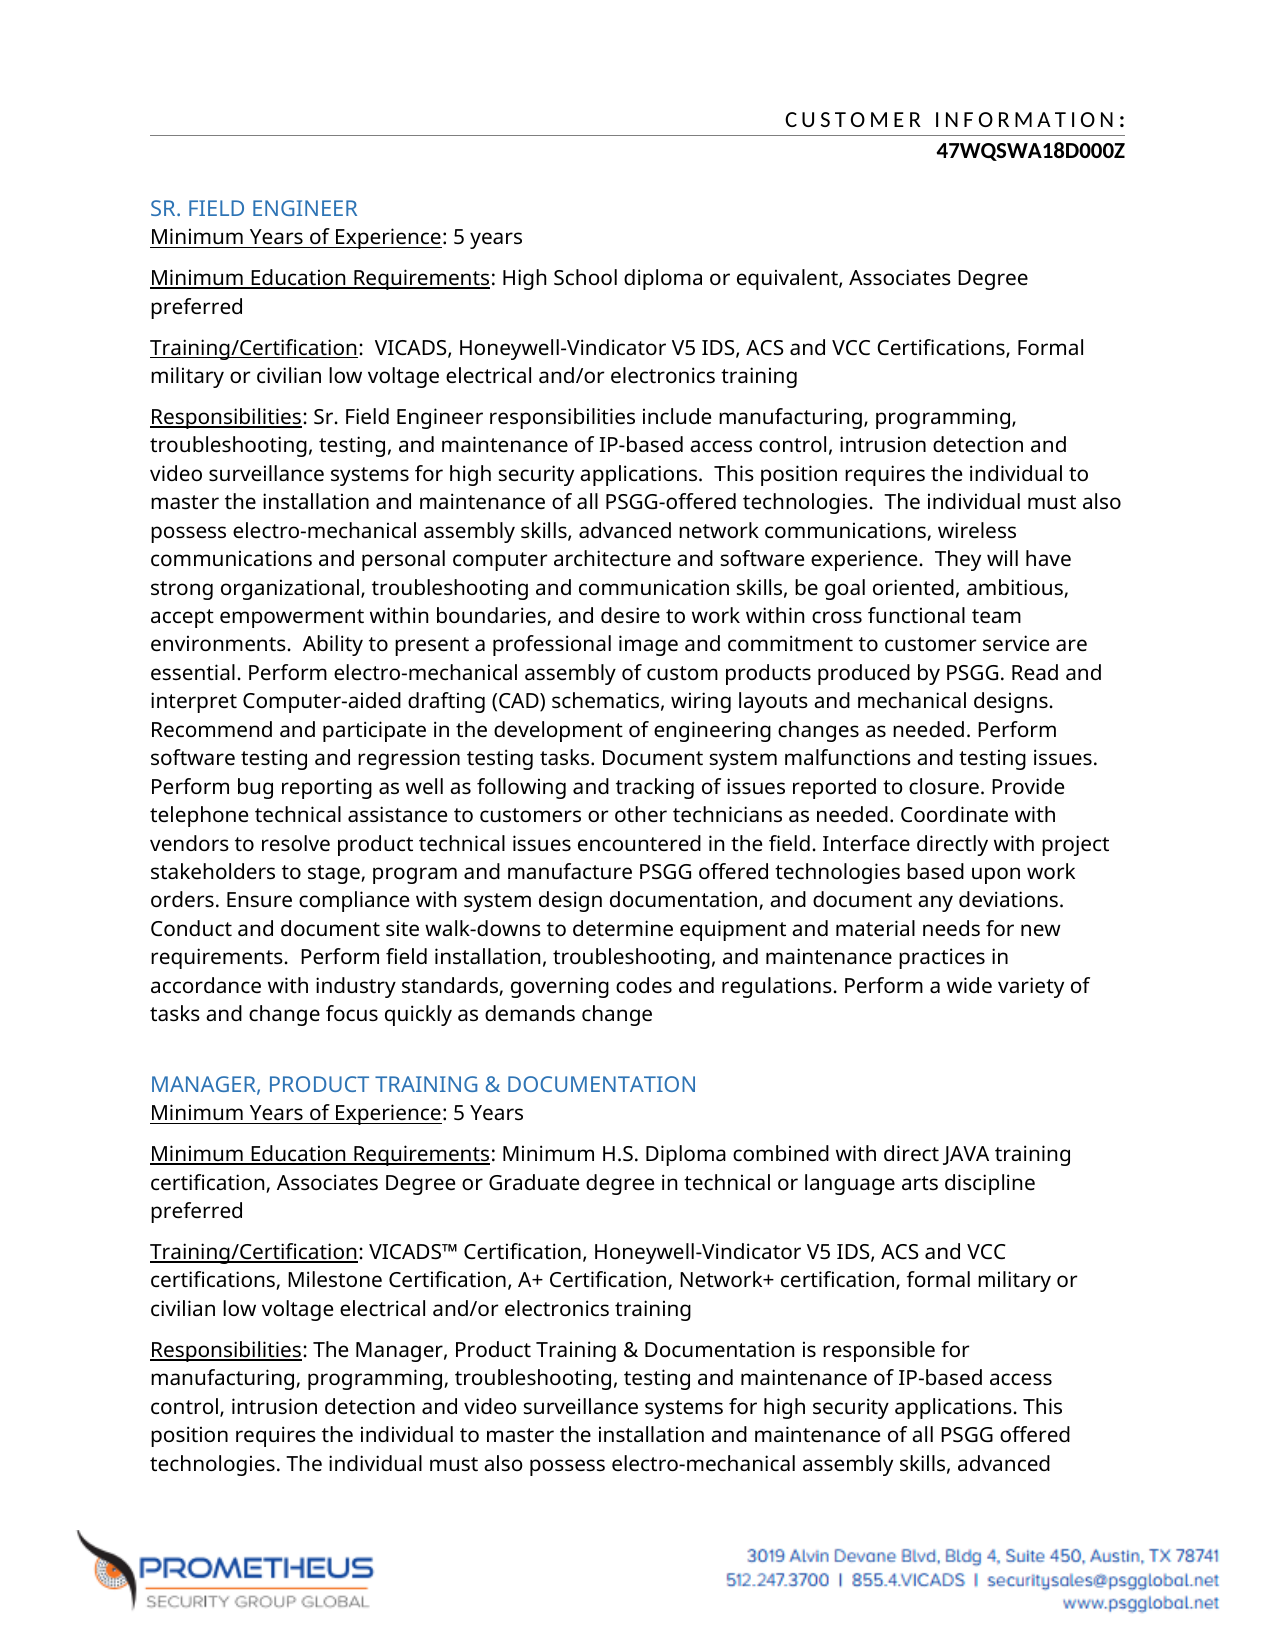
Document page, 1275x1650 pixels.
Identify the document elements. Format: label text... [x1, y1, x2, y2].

text Responsibilities: Sr. Field Engineer responsibilities include manufacturing, programming, troubleshooting, testing, and maintenance of IP-based access control, intrusion detection and video surveillance systems for high security applications. This position requires the individual to master the installation and maintenance of all PSGG-offered technologies. The individual must also possess electro-mechanical assembly skills, advanced network communications, wireless communications and personal computer architecture and software experience. They will have strong organizational, troubleshooting and communication skills, be goal oriented, ambitious, accept empowerment within boundaries, and desire to work within cross functional team environments. Ability to present a professional image and commitment to customer service are essential. Perform electro-mechanical assembly of custom products produced by PSGG. Read and interpret Computer-aided drafting (CAD) schematics, wiring layouts and mechanical designs. Recommend and participate in the development of engineering changes as needed. Perform software testing and regression testing tasks. Document system malfunctions and testing issues. Perform bug reporting as well as following and tracking of issues reported to closure. Provide telephone technical assistance to customers or other technicians as needed. Coordinate with vendors to resolve product technical issues encountered in the field. Interface directly with project stakeholders to stage, program and manufacture PSGG offered technologies based upon work orders. Ensure compliance with system design documentation, and document any deviations. Conduct and document site walk-downs to determine equipment and material needs for new requirements. Perform field installation, troubleshooting, and maintenance practices in accordance with industry standards, governing codes and regulations. Perform a wide variety of tasks and change focus quickly as demands change [150, 402, 1125, 1028]
text SR. FIELD ENGINEER [150, 193, 1125, 222]
text Training/Certification: VICADS, Honeywell-Vindicator V5 IDS, ACS and VCC Certifications, Formal military or civilian low voltage electrical and/or electronics training [150, 333, 1125, 389]
picture [0, 1530, 1275, 1633]
text Minimum Years of Experience: 5 years [150, 222, 1125, 251]
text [150, 1335, 1125, 1477]
text MANAGER, PRODUCT TRAINING & DOCUMENTATION [150, 1069, 1125, 1098]
text Training/Certification: VICADS™ Certification, Honeywell-Vindicator V5 IDS, ACS and VCC certifications, Milestone Certification, A+ Certification, Network+ certification, formal military or civilian low voltage electrical and/or electronics training [150, 1237, 1125, 1322]
text Minimum Years of Experience: 5 Years [150, 1098, 1125, 1127]
text Minimum Education Requirements: High School diploma or equivalent, Associates Degree preferred [150, 263, 1125, 320]
text Minimum Education Requirements: Minimum H.S. Diploma combined with direct JAVA training certification, Associates Degree or Graduate degree in technical or language arts discipline preferred [150, 1139, 1125, 1225]
